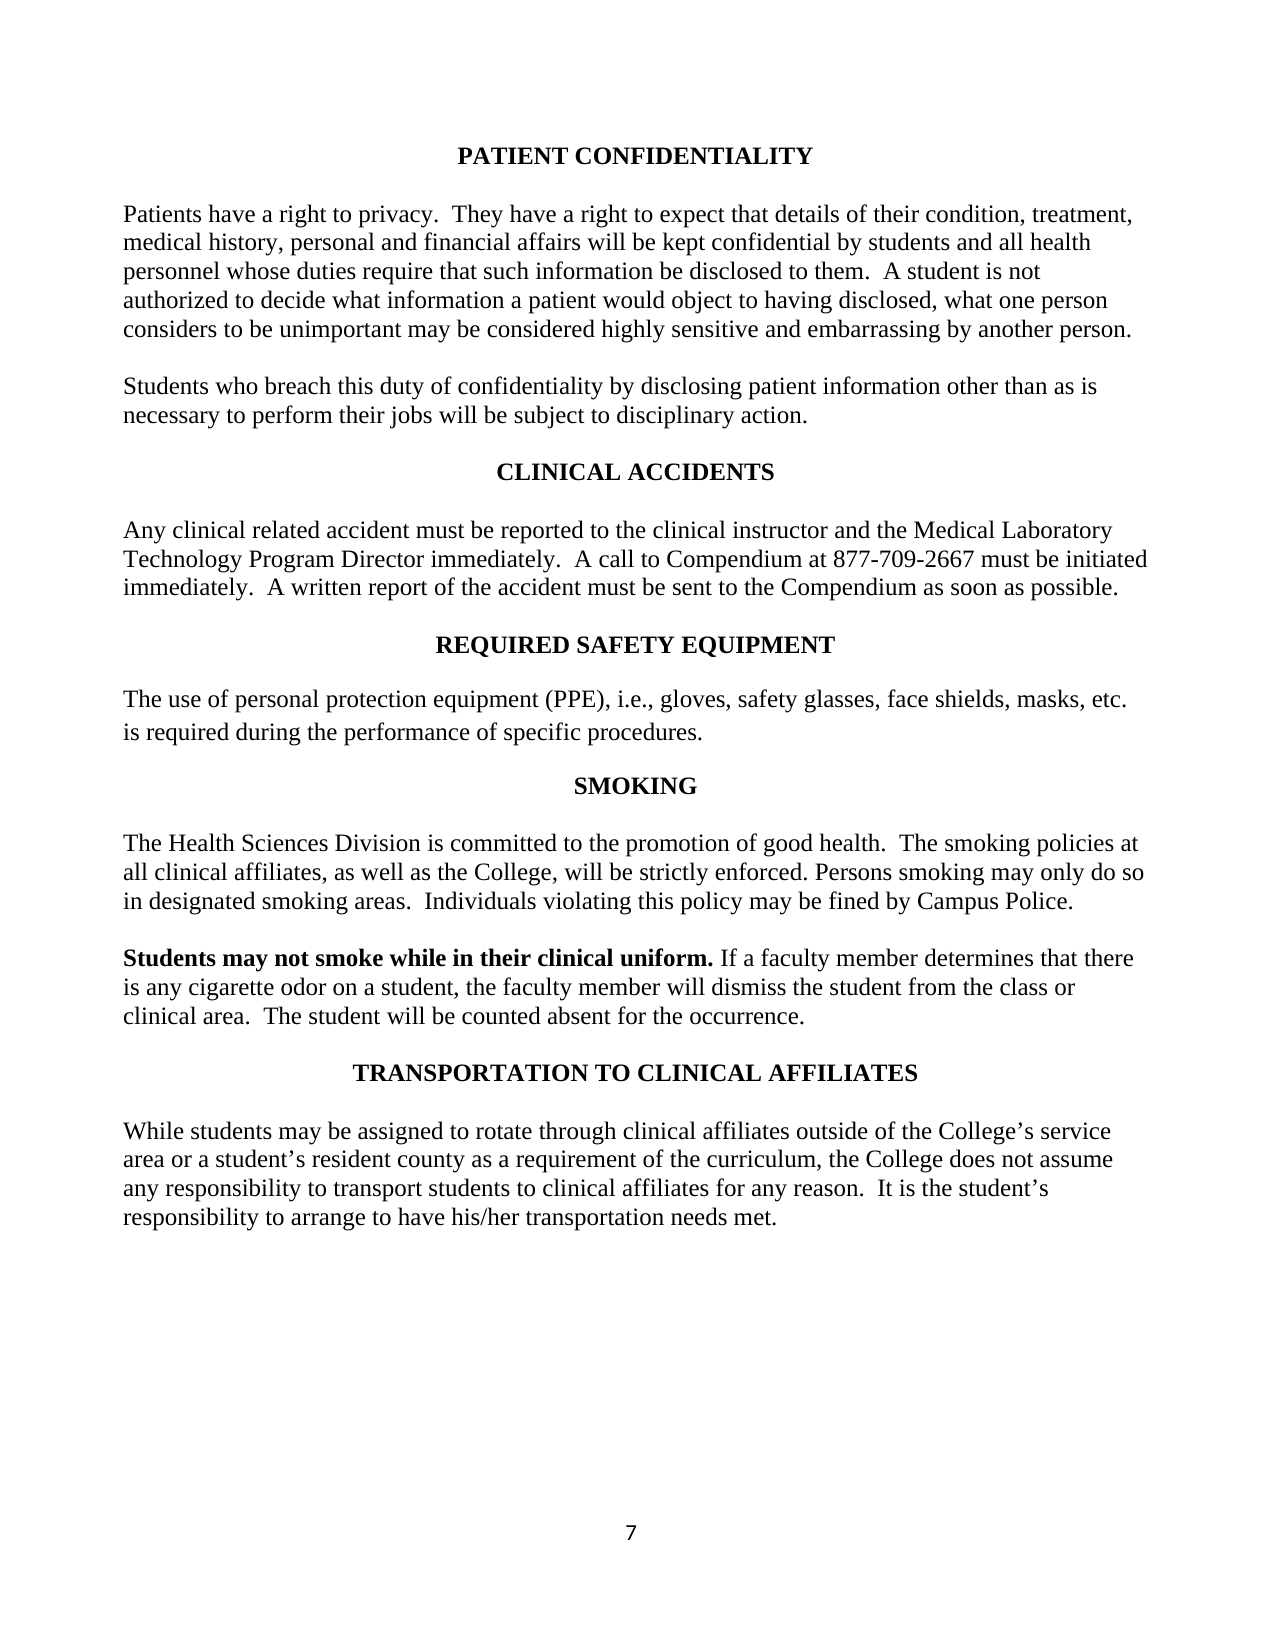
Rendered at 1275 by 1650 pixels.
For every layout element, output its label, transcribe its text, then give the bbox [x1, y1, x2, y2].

text Patients have a right to privacy. They have a right to expect that details of their condition, treatment, medical history, personal and financial affairs will be kept confidential by students and all health personnel whose duties require that such information be disclosed to them. A student is not authorized to decide what information a patient would object to having disclosed, what one person considers to be unimportant may be considered highly sensitive and embarrassing by another person. [123, 199, 1148, 342]
text Any clinical related accident must be reported to the clinical instructor and the Medical Laboratory Technology Program Director immediately. A call to Compendium at 877-709-2667 must be initiated immediately. A written report of the accident must be sent to the Compendium as soon as possible. [123, 515, 1148, 601]
text The Health Sciences Division is committed to the promotion of good health. The smoking policies at all clinical affiliates, as well as the College, will be strictly enforced. Persons smoking may only do so in designated smoking areas. Individuals violating this policy may be fined by Campus Police. [123, 828, 1148, 914]
text Students may not smoke while in their clinical uniform. If a faculty member determines that there is any cigarette odor on a student, the faculty member will dismiss the student from the class or clinical area. The student will be counted absent for the occurrence. [123, 943, 1148, 1029]
text PATIENT CONFIDENTIALITY [123, 141, 1148, 170]
text CLINICAL ACCIDENTS [123, 457, 1148, 486]
text Students who breach this duty of confidentiality by disclosing patient information other than as is necessary to perform their jobs will be subject to disciplinary action. [123, 371, 1148, 429]
text Required Safety Equipment [123, 630, 1148, 659]
text SMOKING [123, 771, 1148, 799]
text TRANSPORTATION TO CLINICAL AFFILIATES [123, 1058, 1148, 1087]
text The use of personal protection equipment (PPE), i.e., gloves, safety glasses, face shields, masks, etc. is required during the performance of specific procedures. [123, 684, 1148, 746]
text While students may be assigned to rotate through clinical affiliates outside of the College’s service area or a student’s resident county as a requirement of the curriculum, the College does not assume any responsibility to transport students to clinical affiliates for any reason. It is the student’s responsibility to arrange to have his/her transportation needs met. [123, 1116, 1148, 1231]
